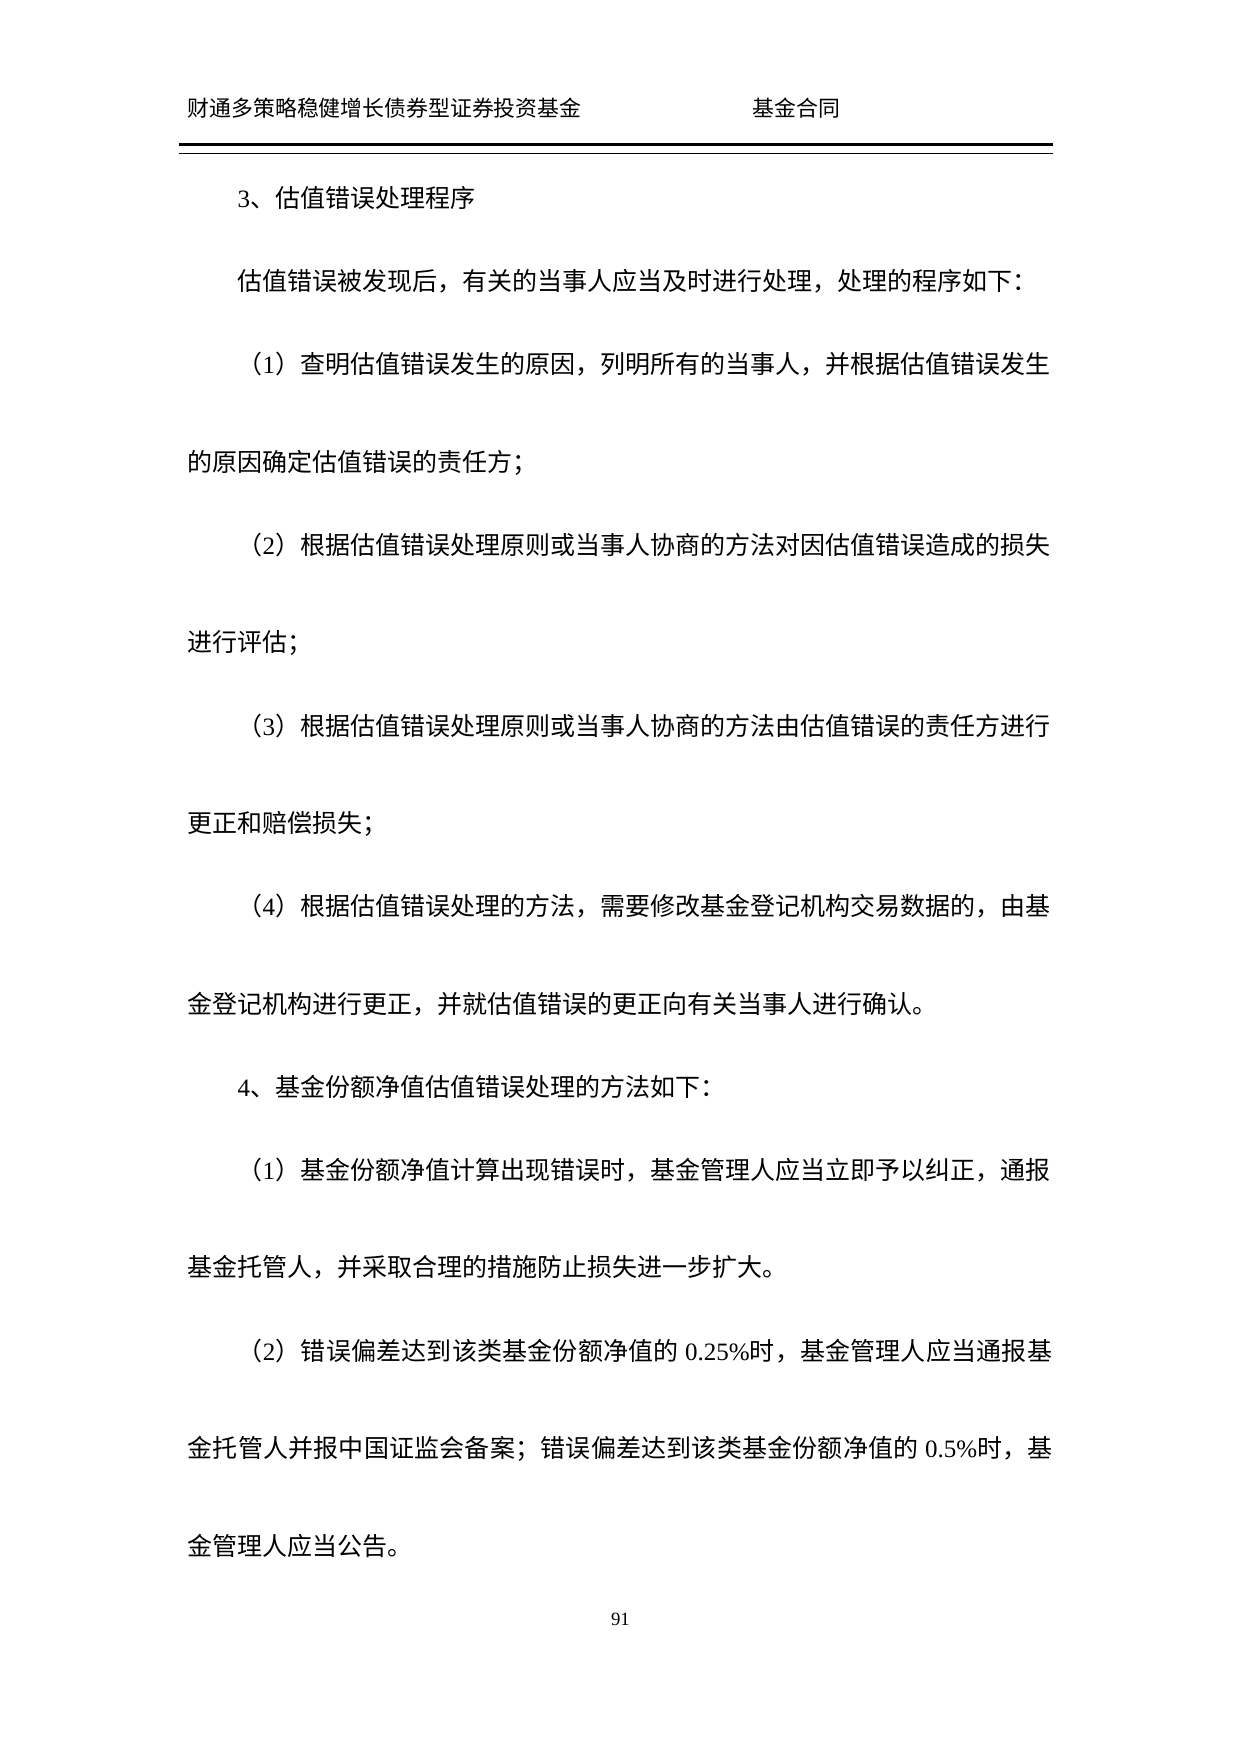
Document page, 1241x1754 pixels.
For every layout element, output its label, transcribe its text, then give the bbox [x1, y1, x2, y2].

text 估值错误被发现后，有关的当事人应当及时进行处理，处理的程序如下： [187, 247, 1053, 312]
text （2）错误偏差达到该类基金份额净值的0.25%时，基金管理人应当通报基金托管人并报中国证监会备案；错误偏差达到该类基金份额净值的0.5%时，基金管理人应当公告。 [187, 1317, 1053, 1577]
text （1）查明估值错误发生的原因，列明所有的当事人，并根据估值错误发生的原因确定估值错误的责任方； [187, 330, 1053, 493]
text （3）根据估值错误处理原则或当事人协商的方法由估值错误的责任方进行更正和赔偿损失； [187, 692, 1053, 854]
text 3、估值错误处理程序 [187, 164, 1053, 229]
text 4、基金份额净值估值错误处理的方法如下： [187, 1053, 1053, 1118]
text （1）基金份额净值计算出现错误时，基金管理人应当立即予以纠正，通报基金托管人，并采取合理的措施防止损失进一步扩大。 [187, 1136, 1053, 1298]
text （4）根据估值错误处理的方法，需要修改基金登记机构交易数据的，由基金登记机构进行更正，并就估值错误的更正向有关当事人进行确认。 [187, 872, 1053, 1035]
text （2）根据估值错误处理原则或当事人协商的方法对因估值错误造成的损失进行评估； [187, 511, 1053, 673]
